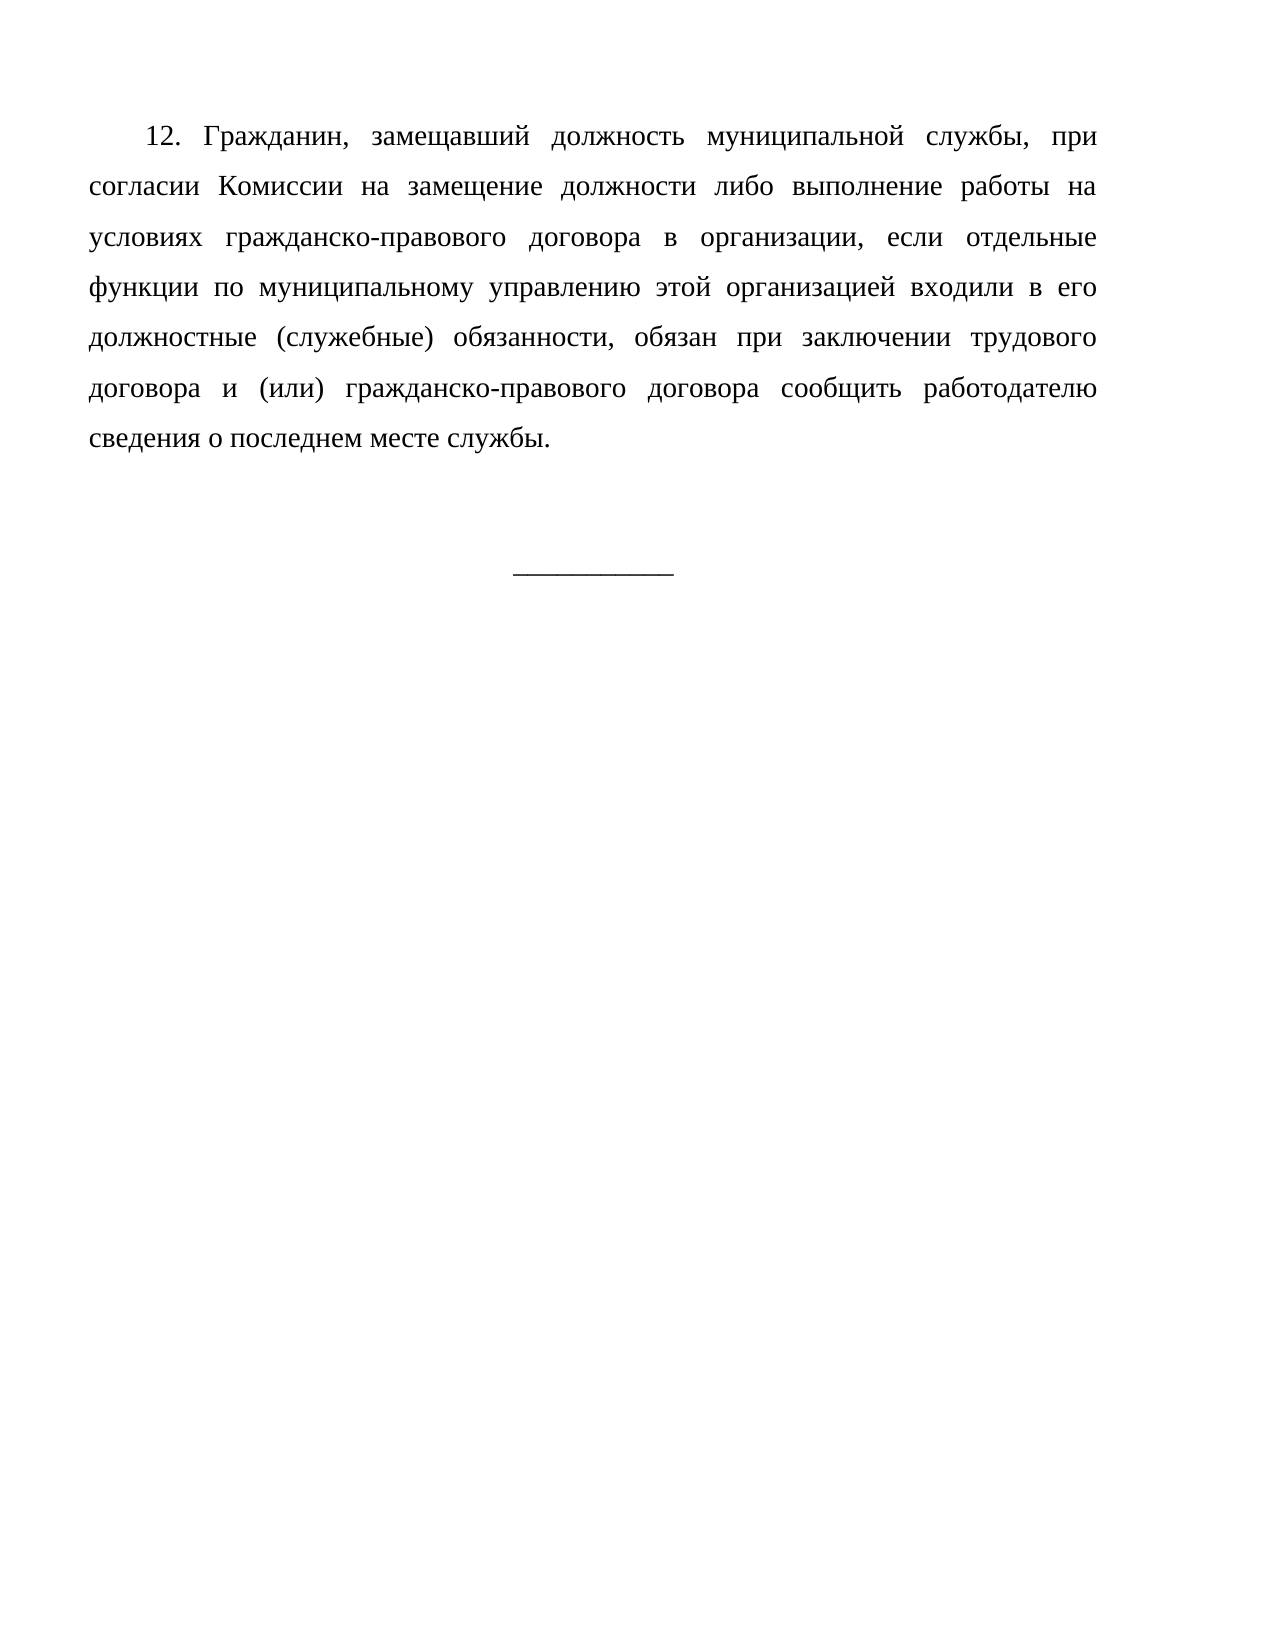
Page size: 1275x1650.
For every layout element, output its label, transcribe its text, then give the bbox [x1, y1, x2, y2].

text 12. Гражданин, замещавший должность муниципальной службы, при согласии Комиссии на замещение должности либо выполнение работы на условиях гражданско-правового договора в организации, если отдельные функции по муниципальному управлению этой организацией входили в его должностные (служебные) обязанности, обязан при заключении трудового договора и (или) гражданско-правового договора сообщить работодателю сведения о последнем месте службы. [89, 118, 1098, 453]
text ___________ [89, 545, 1098, 579]
